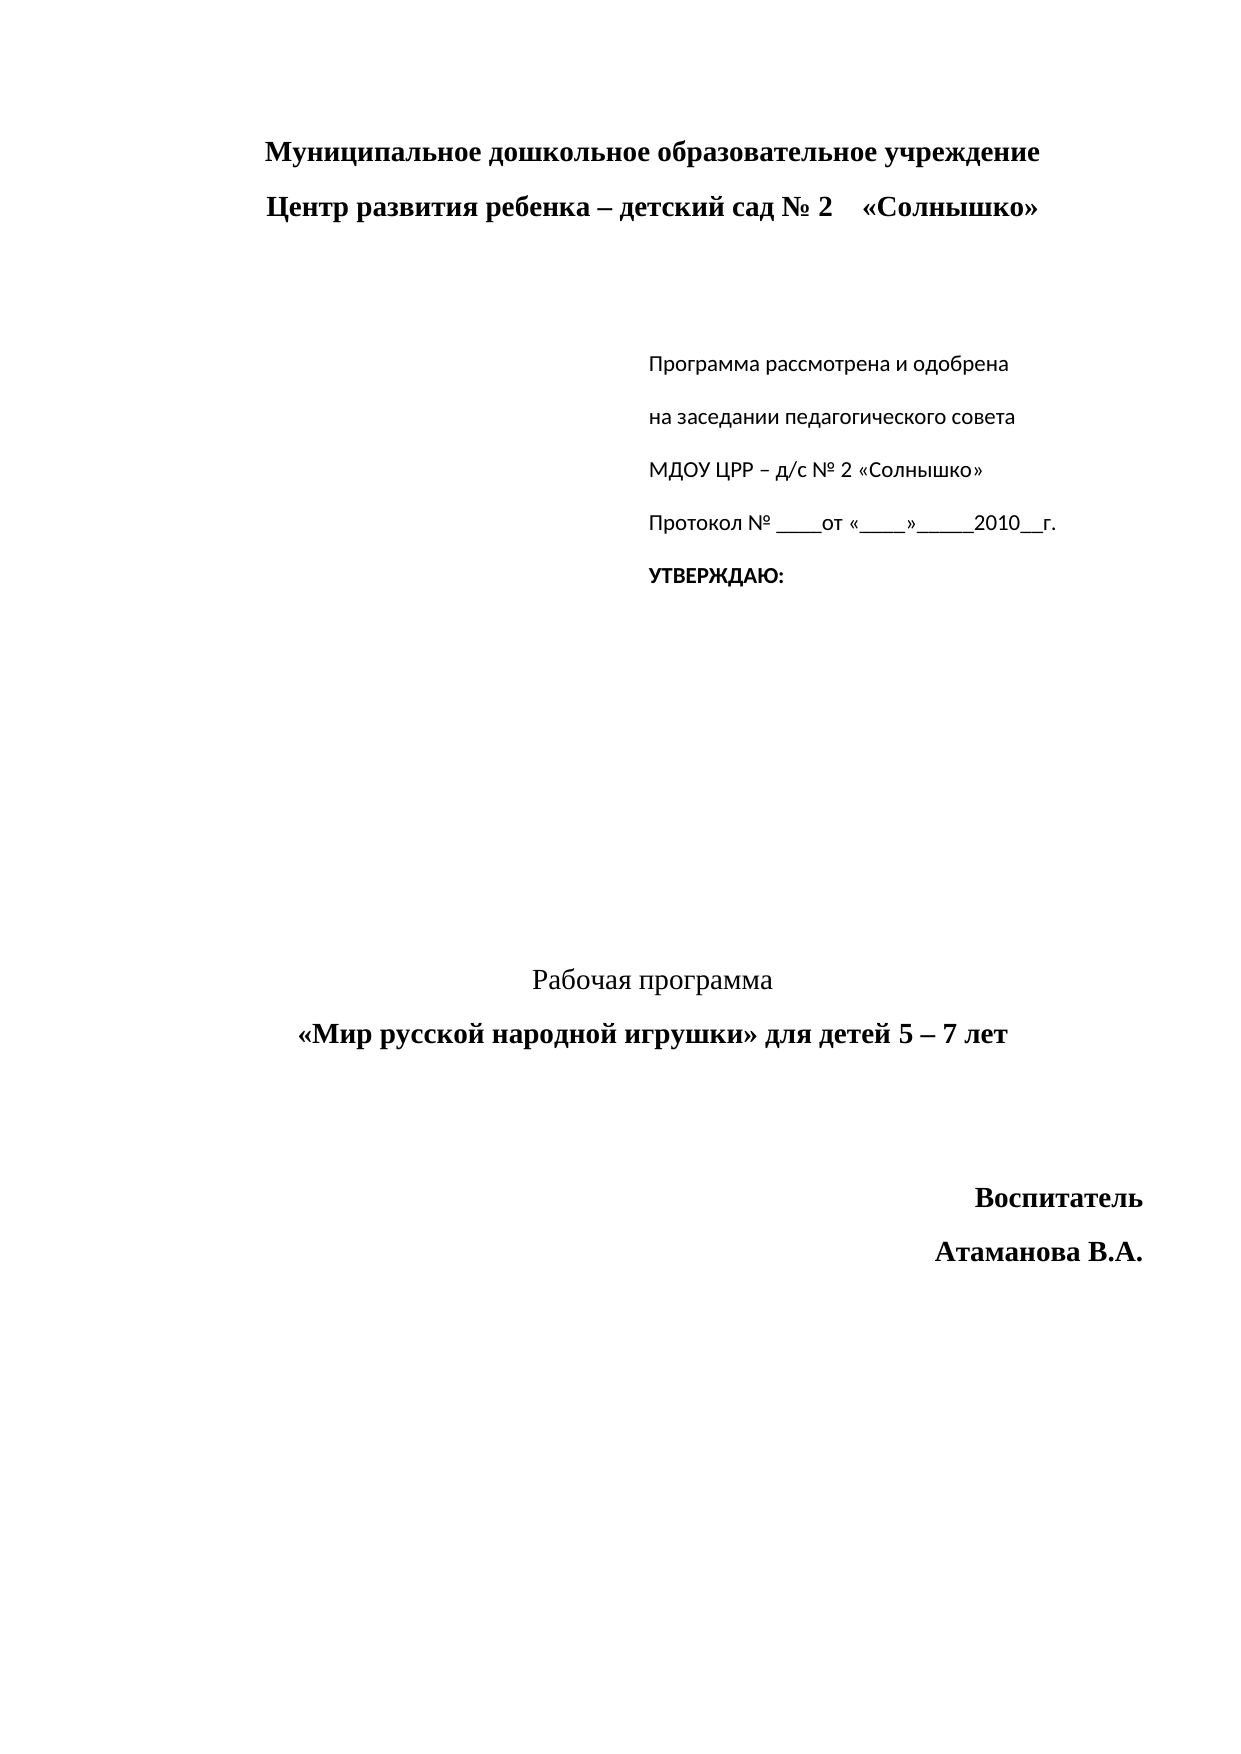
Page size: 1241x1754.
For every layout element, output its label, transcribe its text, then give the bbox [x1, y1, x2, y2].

text Центр развития ребенка – детский сад № 2 «Солнышко» [162, 189, 1143, 222]
text Муниципальное дошкольное образовательное учреждение [162, 134, 1143, 168]
text «Мир русской народной игрушки» для детей 5 – 7 лет [162, 1017, 1143, 1050]
text Воспитатель [162, 1180, 1143, 1213]
text Атаманова В.А. [162, 1234, 1143, 1268]
text Рабочая программа [162, 962, 1143, 996]
